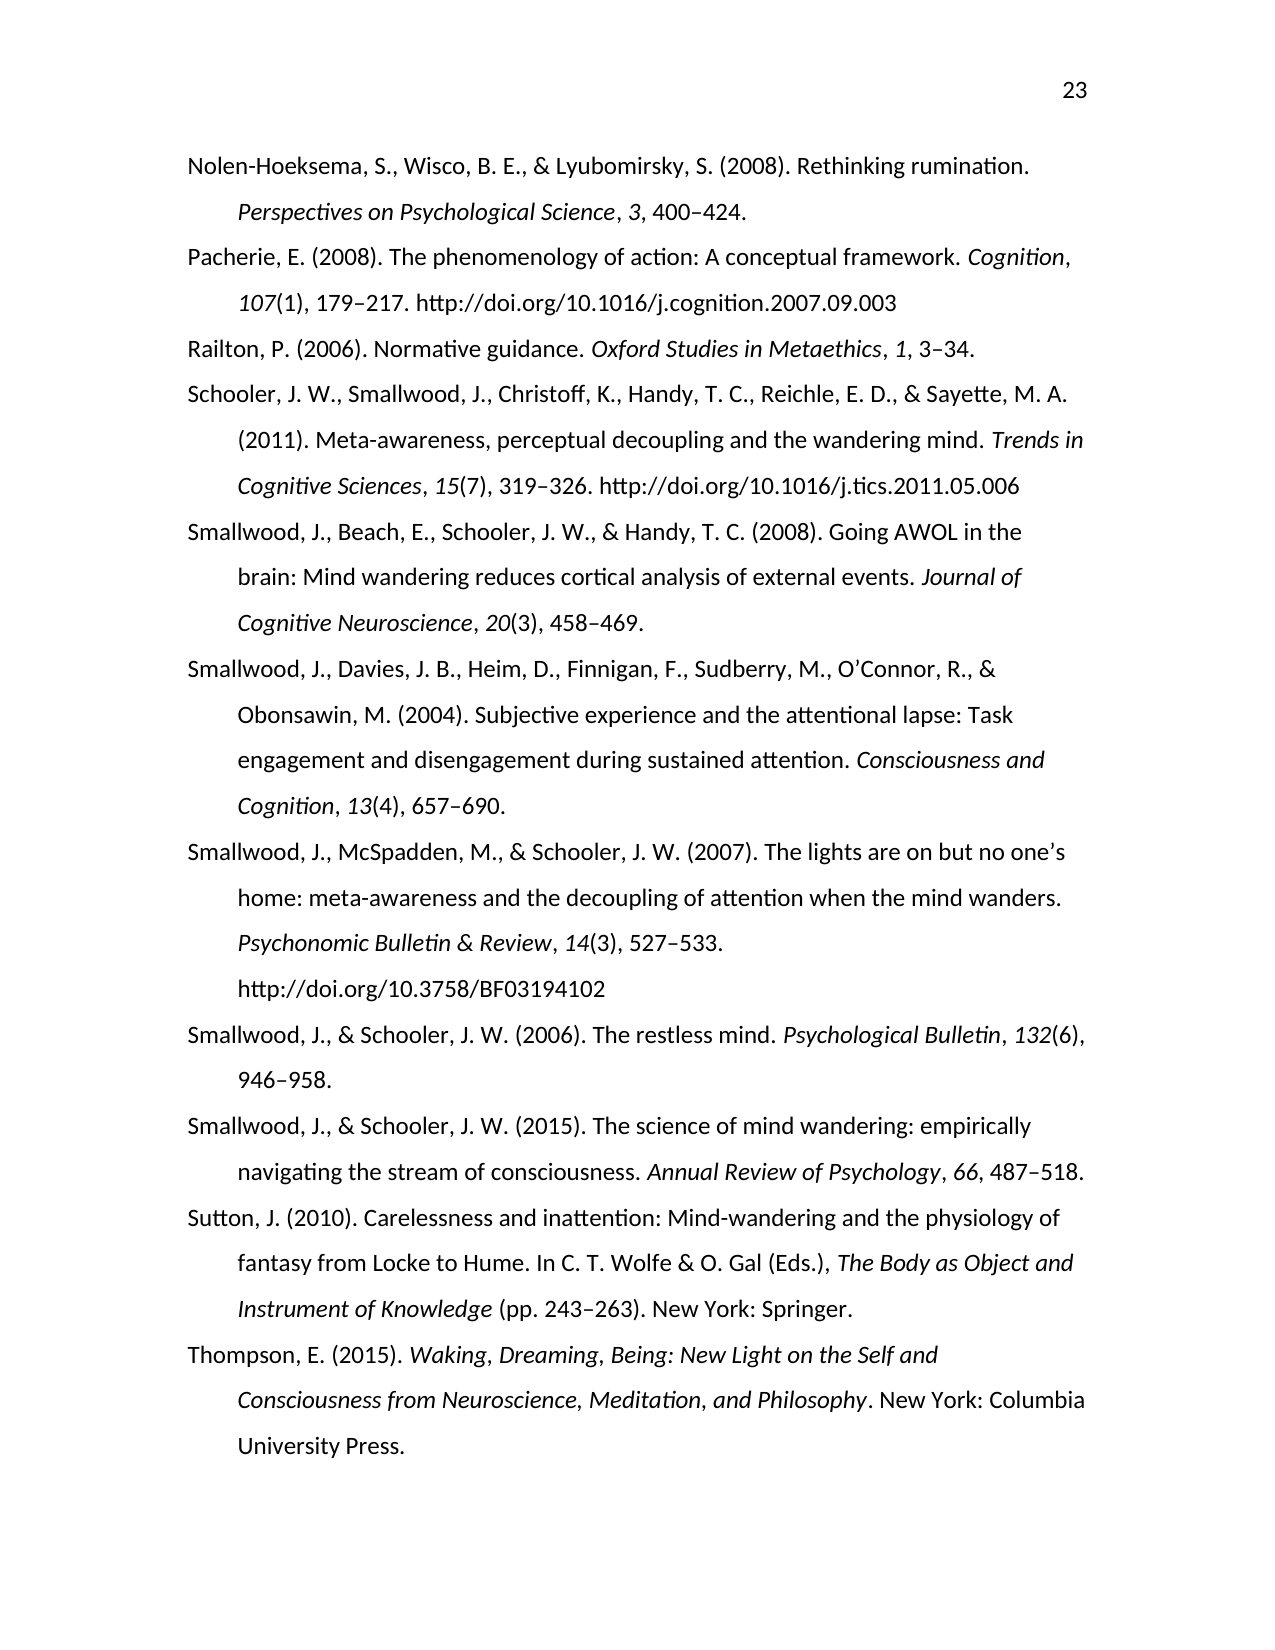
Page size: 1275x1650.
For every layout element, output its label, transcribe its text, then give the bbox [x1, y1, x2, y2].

text Thompson, E. (2015). Waking, Dreaming, Being: New Light on the Self and Consciousness from Neuroscience, Meditation, and Philosophy. New York: Columbia University Press. [187, 1339, 1087, 1461]
text Smallwood, J., & Schooler, J. W. (2015). The science of mind wandering: empirically navigating the stream of consciousness. Annual Review of Psychology, 66, 487–518. [187, 1110, 1087, 1187]
text Smallwood, J., Beach, E., Schooler, J. W., & Handy, T. C. (2008). Going AWOL in the brain: Mind wandering reduces cortical analysis of external events. Journal of Cognitive Neuroscience, 20(3), 458–469. [187, 516, 1087, 638]
text Nolen-Hoeksema, S., Wisco, B. E., & Lyubomirsky, S. (2008). Rethinking rumination. Perspectives on Psychological Science, 3, 400–424. [187, 150, 1087, 226]
text Smallwood, J., Davies, J. B., Heim, D., Finnigan, F., Sudberry, M., O’Connor, R., & Obonsawin, M. (2004). Subjective experience and the attentional lapse: Task engagement and disengagement during sustained attention. Consciousness and Cognition, 13(4), 657–690. [187, 653, 1087, 821]
text Smallwood, J., & Schooler, J. W. (2006). The restless mind. Psychological Bulletin, 132(6), 946–958. [187, 1019, 1087, 1095]
text Smallwood, J., McSpadden, M., & Schooler, J. W. (2007). The lights are on but no one’s home: meta-awareness and the decoupling of attention when the mind wanders. Psychonomic Bulletin & Review, 14(3), 527–533. http://doi.org/10.3758/BF03194102 [187, 836, 1087, 1004]
text Sutton, J. (2010). Carelessness and inattention: Mind-wandering and the physiology of fantasy from Locke to Hume. In C. T. Wolfe & O. Gal (Eds.), The Body as Object and Instrument of Knowledge (pp. 243–263). New York: Springer. [187, 1202, 1087, 1324]
text Pacherie, E. (2008). The phenomenology of action: A conceptual framework. Cognition, 107(1), 179–217. http://doi.org/10.1016/j.cognition.2007.09.003 [187, 241, 1087, 318]
text Railton, P. (2006). Normative guidance. Oxford Studies in Metaethics, 1, 3–34. [187, 333, 1087, 363]
text Schooler, J. W., Smallwood, J., Christoff, K., Handy, T. C., Reichle, E. D., & Sayette, M. A. (2011). Meta-awareness, perceptual decoupling and the wandering mind. Trends in Cognitive Sciences, 15(7), 319–326. http://doi.org/10.1016/j.tics.2011.05.006 [187, 379, 1087, 501]
